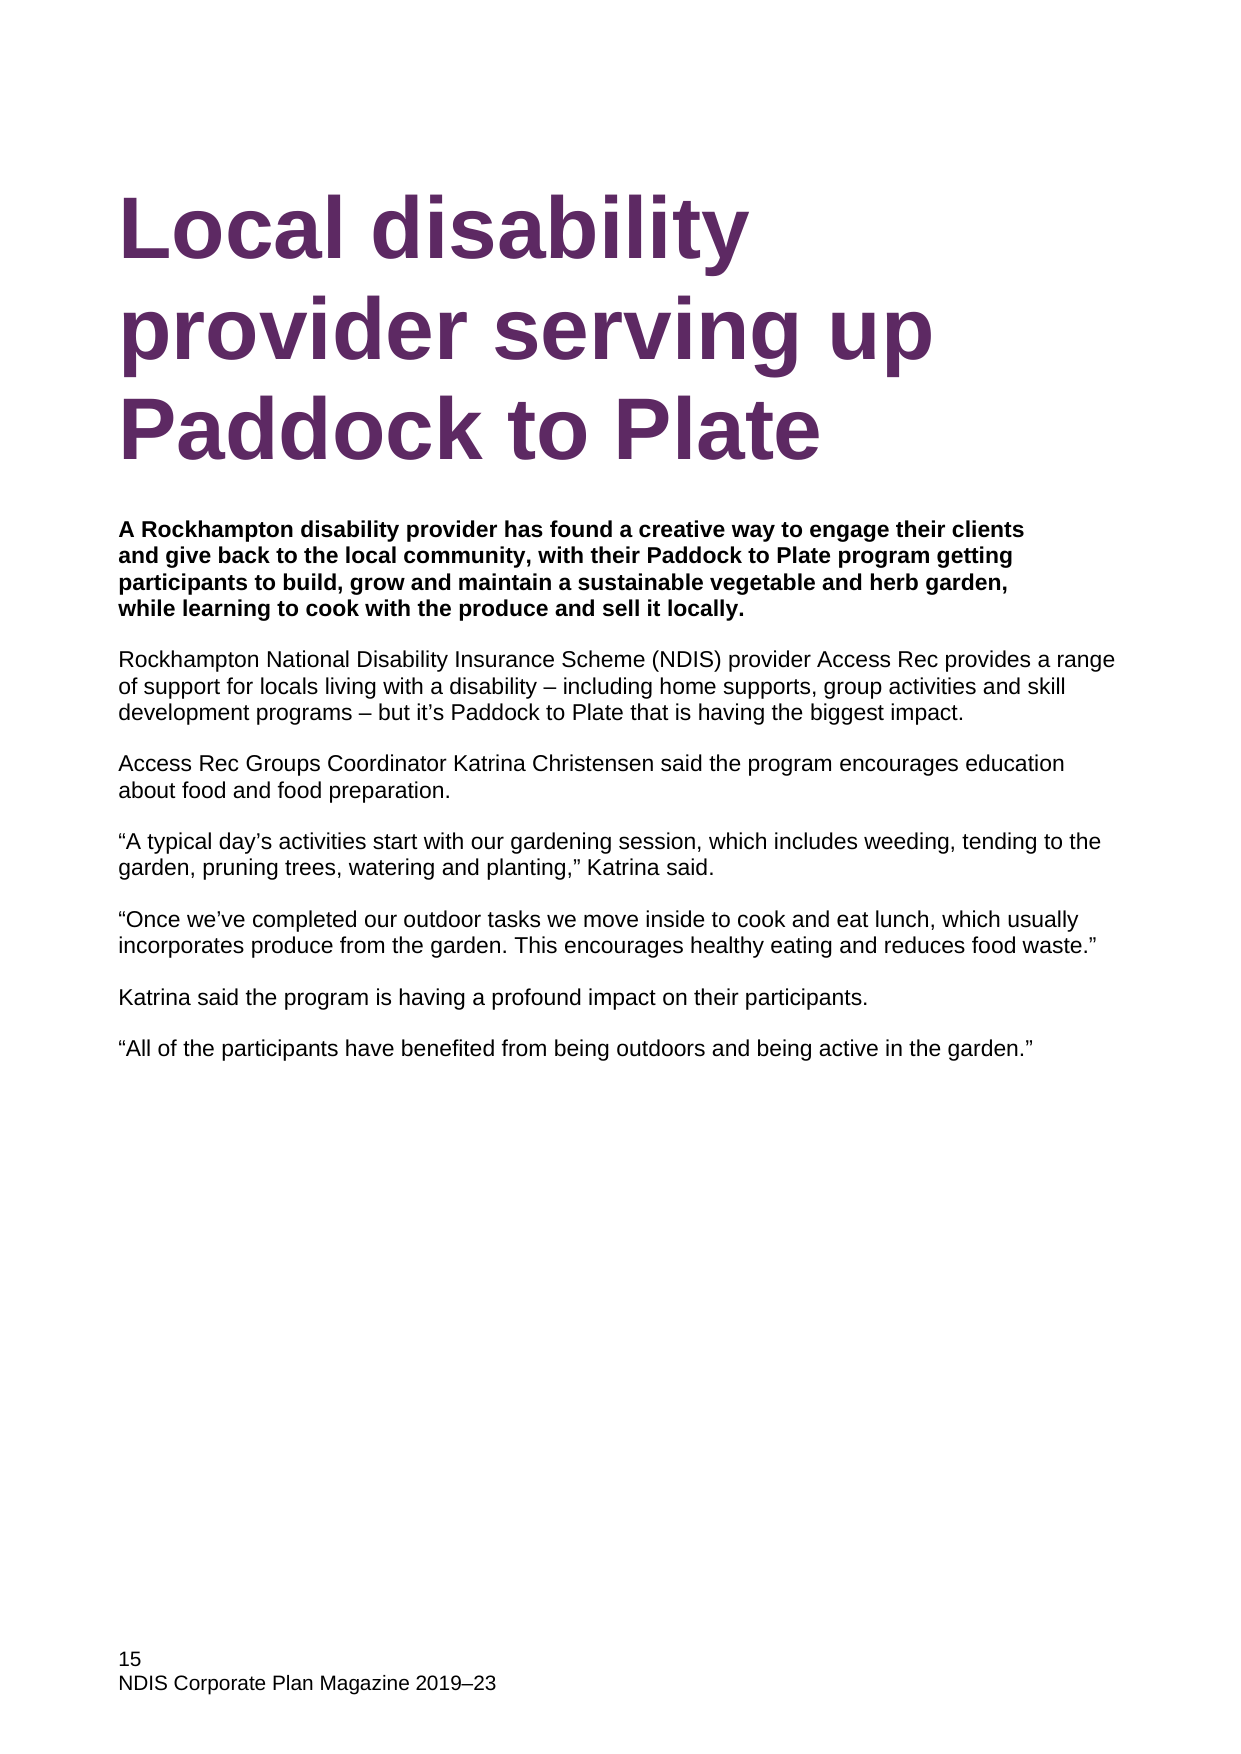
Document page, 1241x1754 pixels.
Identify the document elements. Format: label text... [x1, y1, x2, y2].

text Rockhampton National Disability Insurance Scheme (NDIS) provider Access Rec provides a range of support for locals living with a disability – including home supports, group activities and skill development programs – but it’s Paddock to Plate that is having the biggest impact. [118, 646, 1122, 725]
text “All of the participants have benefited from being outdoors and being active in the garden.” [118, 1035, 1122, 1061]
text “Once we’ve completed our outdoor tasks we move inside to cook and eat lunch, which usually incorporates produce from the garden. This encourages healthy eating and reduces food waste.” [118, 906, 1122, 958]
text Katrina said the program is having a profound impact on their participants. [118, 983, 1122, 1010]
text A Rockhampton disability provider has found a creative way to engage their clients and give back to the local community, with their Paddock to Plate program getting participants to build, grow and maintain a sustainable vegetable and herb garden, while learning to cook with the produce and sell it locally. [118, 516, 1122, 621]
text “A typical day’s activities start with our gardening session, which includes weeding, tending to the garden, pruning trees, watering and planting,” Katrina said. [118, 828, 1122, 881]
text Access Rec Groups Coordinator Katrina Christensen said the program encourages education about food and food preparation. [118, 750, 1122, 803]
subtitle Local disability provider serving up Paddock to Plate [118, 176, 1122, 478]
